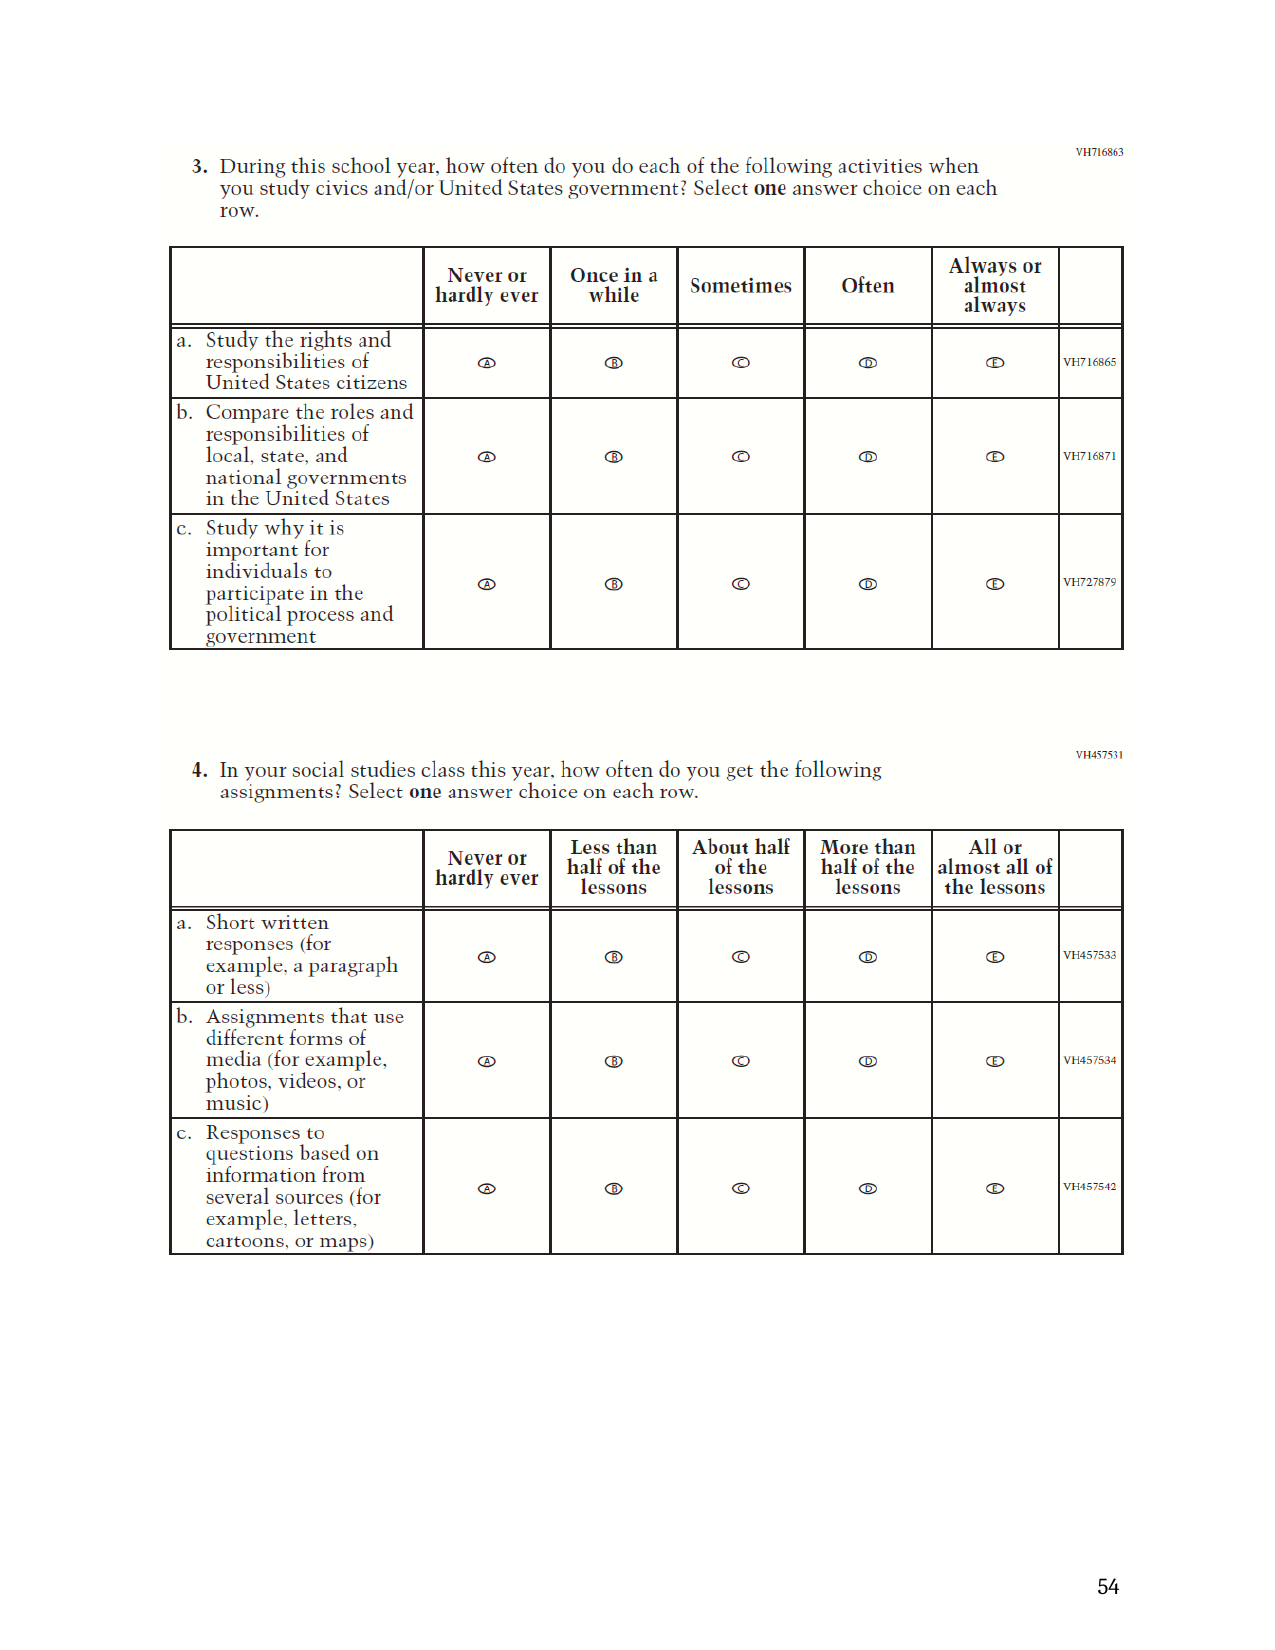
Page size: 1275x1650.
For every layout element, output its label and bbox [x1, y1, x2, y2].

picture [158, 143, 1134, 1262]
